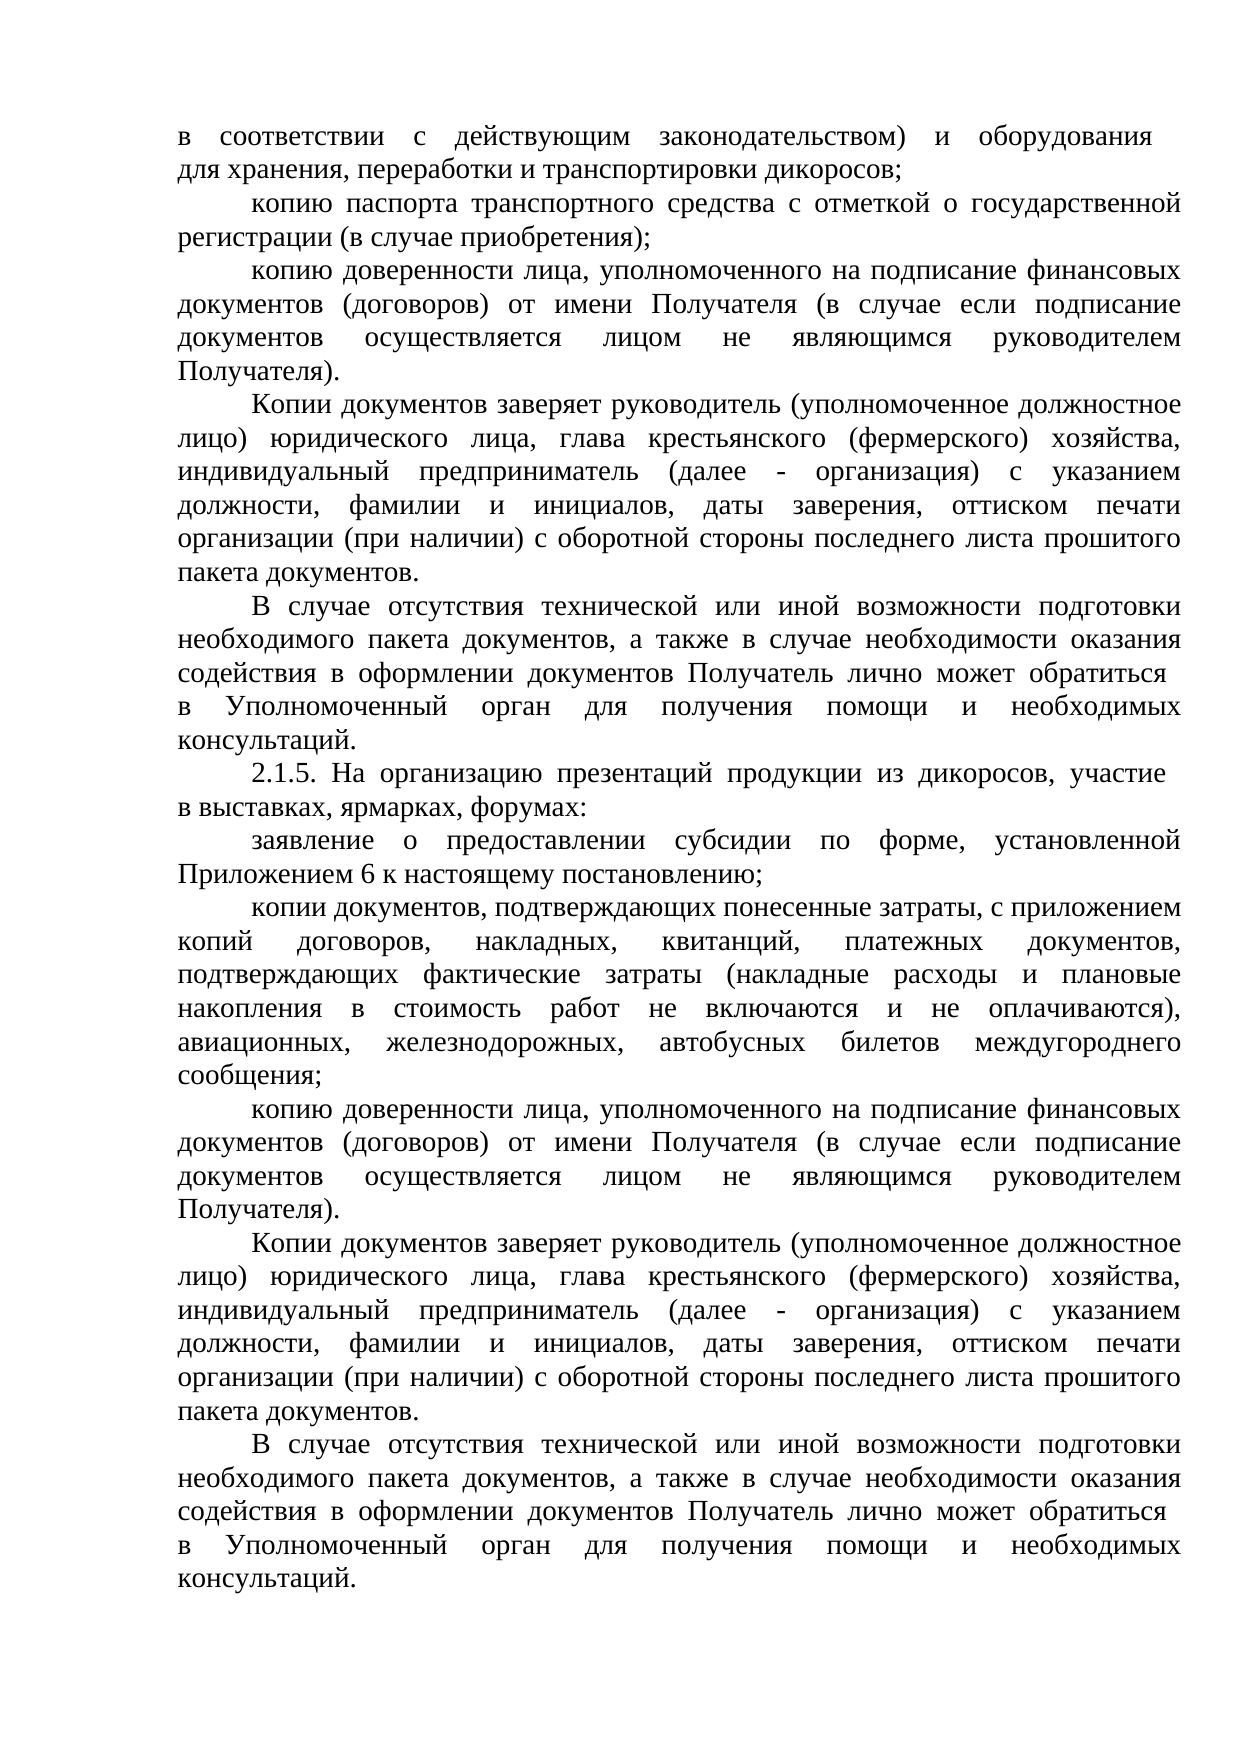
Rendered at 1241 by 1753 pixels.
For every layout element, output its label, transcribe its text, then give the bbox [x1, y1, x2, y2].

text копию паспорта транспортного средства с отметкой о государственной регистрации (в случае приобретения); [177, 185, 1182, 252]
text копии документов, подтверждающих понесенные затраты, с приложением копий договоров, накладных, квитанций, платежных документов, подтверждающих фактические затраты (накладные расходы и плановые накопления в стоимость работ не включаются и не оплачиваются), авиационных, железнодорожных, автобусных билетов междугороднего сообщения; [177, 889, 1182, 1091]
text копию доверенности лица, уполномоченного на подписание финансовых документов (договоров) от имени Получателя (в случае если подписание документов осуществляется лицом не являющимся руководителем Получателя). [177, 252, 1182, 386]
text В случае отсутствия технической или иной возможности подготовки необходимого пакета документов, а также в случае необходимости оказания содействия в оформлении документов Получатель лично может обратиться в Уполномоченный орган для получения помощи и необходимых консультаций. [177, 588, 1182, 755]
text 2.1.5. На организацию презентаций продукции из дикоросов, участие в выставках, ярмарках, форумах: [177, 755, 1182, 822]
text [177, 118, 1182, 185]
text копию доверенности лица, уполномоченного на подписание финансовых документов (договоров) от имени Получателя (в случае если подписание документов осуществляется лицом не являющимся руководителем Получателя). [177, 1091, 1182, 1225]
text Копии документов заверяет руководитель (уполномоченное должностное лицо) юридического лица, глава крестьянского (фермерского) хозяйства, индивидуальный предприниматель (далее - организация) с указанием должности, фамилии и инициалов, даты заверения, оттиском печати организации (при наличии) с оборотной стороны последнего листа прошитого пакета документов. [177, 1225, 1182, 1426]
text заявление о предоставлении субсидии по форме, установленной Приложением 6 к настоящему постановлению; [177, 822, 1182, 889]
text В случае отсутствия технической или иной возможности подготовки необходимого пакета документов, а также в случае необходимости оказания содействия в оформлении документов Получатель лично может обратиться в Уполномоченный орган для получения помощи и необходимых консультаций. [177, 1426, 1182, 1594]
text Копии документов заверяет руководитель (уполномоченное должностное лицо) юридического лица, глава крестьянского (фермерского) хозяйства, индивидуальный предприниматель (далее - организация) с указанием должности, фамилии и инициалов, даты заверения, оттиском печати организации (при наличии) с оборотной стороны последнего листа прошитого пакета документов. [177, 386, 1182, 588]
